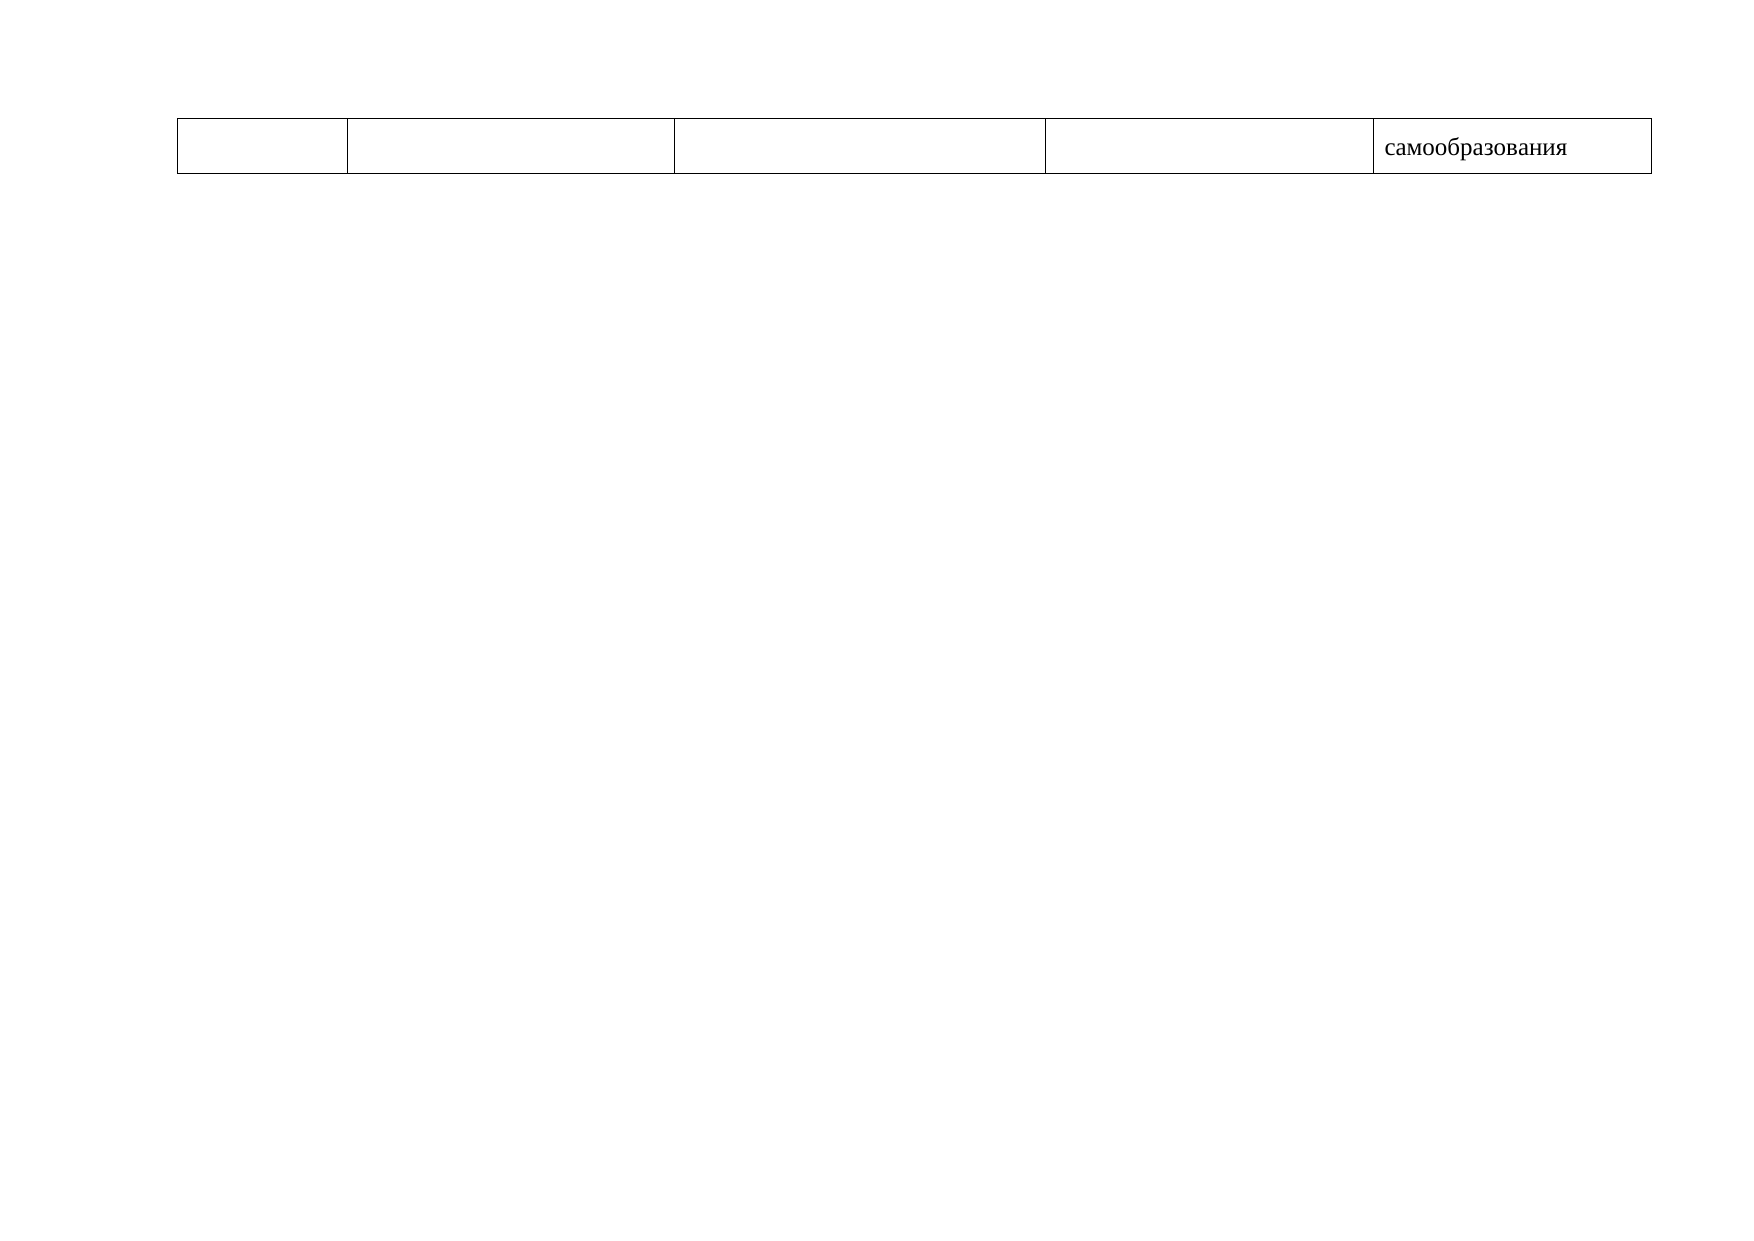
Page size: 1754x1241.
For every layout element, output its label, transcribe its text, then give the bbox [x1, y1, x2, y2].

table_cell ОК 3 [178, 119, 347, 173]
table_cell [1374, 119, 1651, 173]
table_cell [348, 119, 674, 173]
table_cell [675, 119, 1045, 173]
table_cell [1046, 119, 1373, 173]
